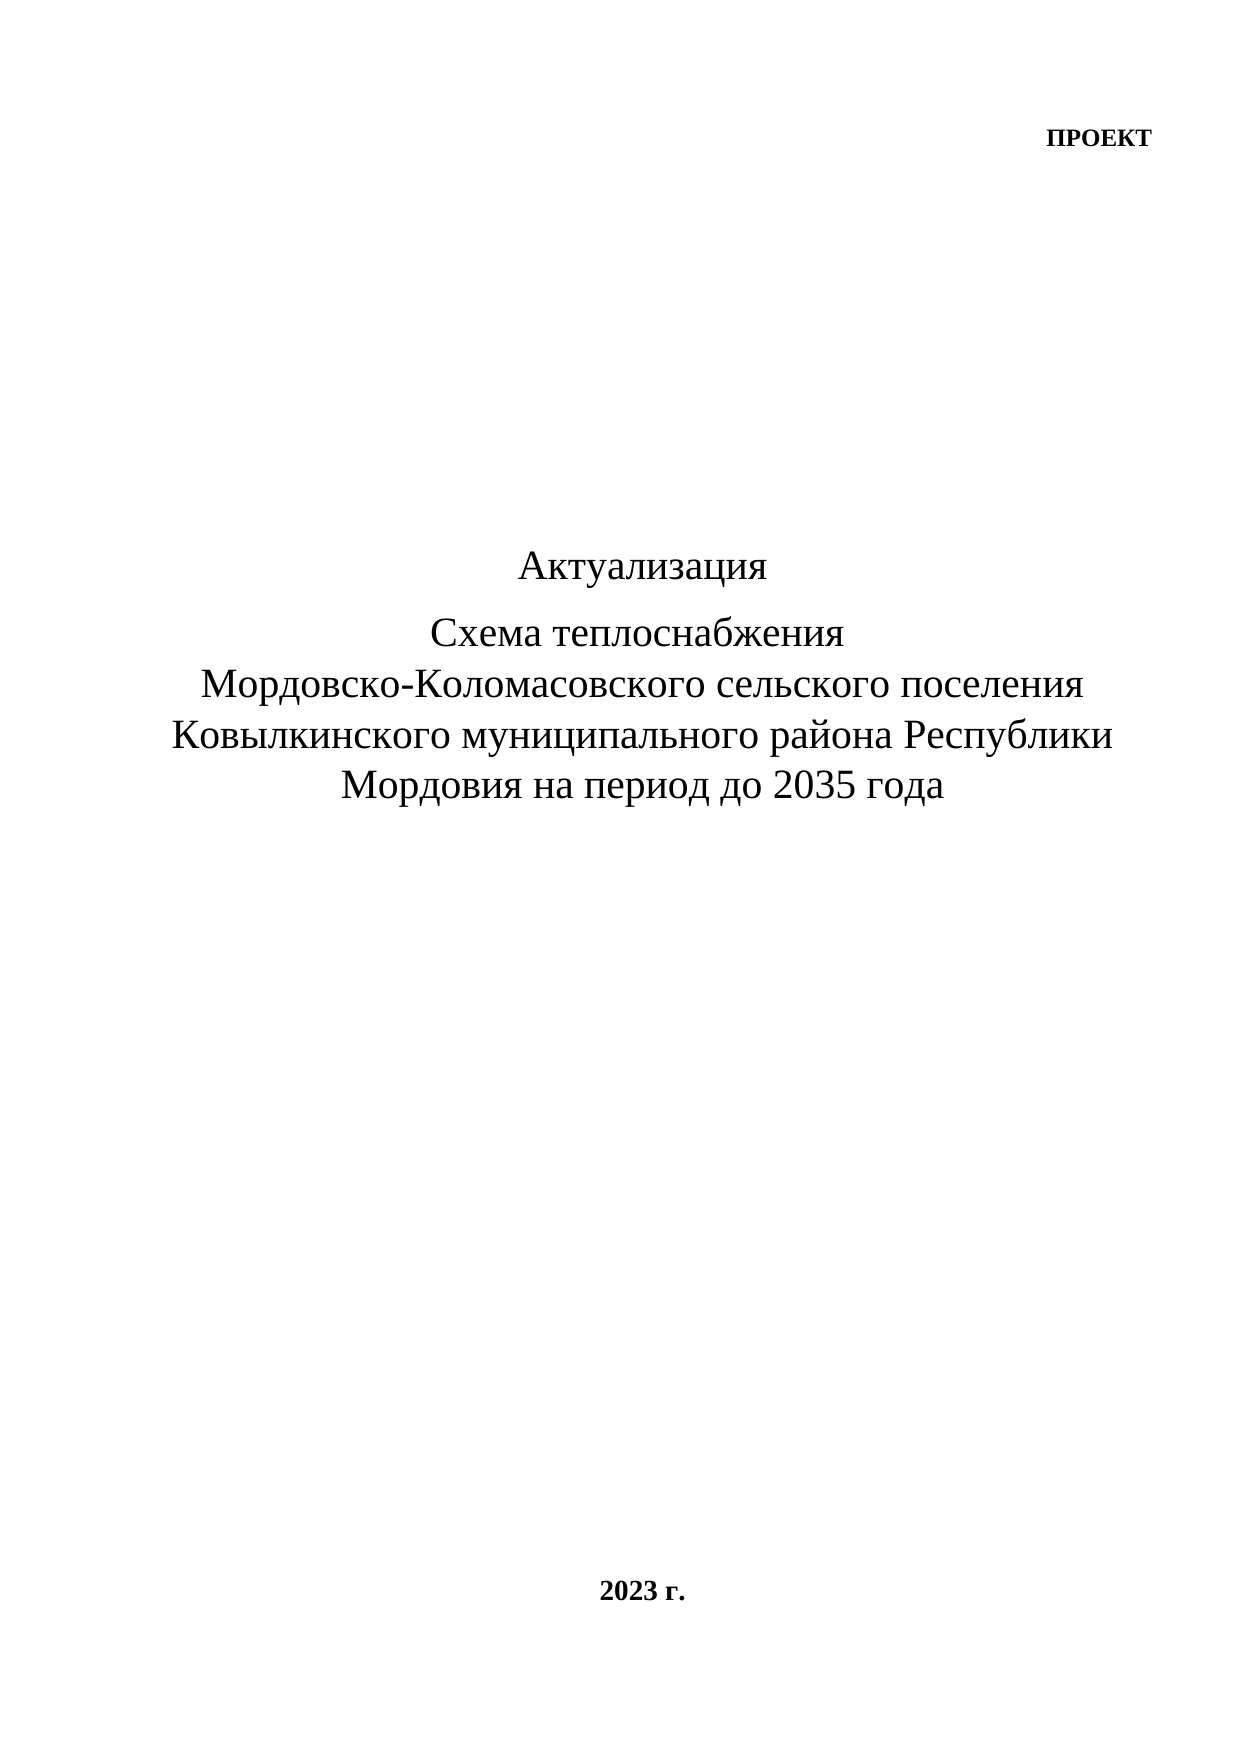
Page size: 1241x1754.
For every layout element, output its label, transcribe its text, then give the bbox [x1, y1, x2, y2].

text 2023 г. [133, 1573, 1152, 1606]
text Схема теплоснабжения Мордовско-Коломасовского сельского поселения Ковылкинского муниципального района Республики Мордовия на период до 2035 года [133, 608, 1152, 808]
text ПРОЕКТ [133, 123, 1152, 152]
text Актуализация [133, 540, 1152, 588]
